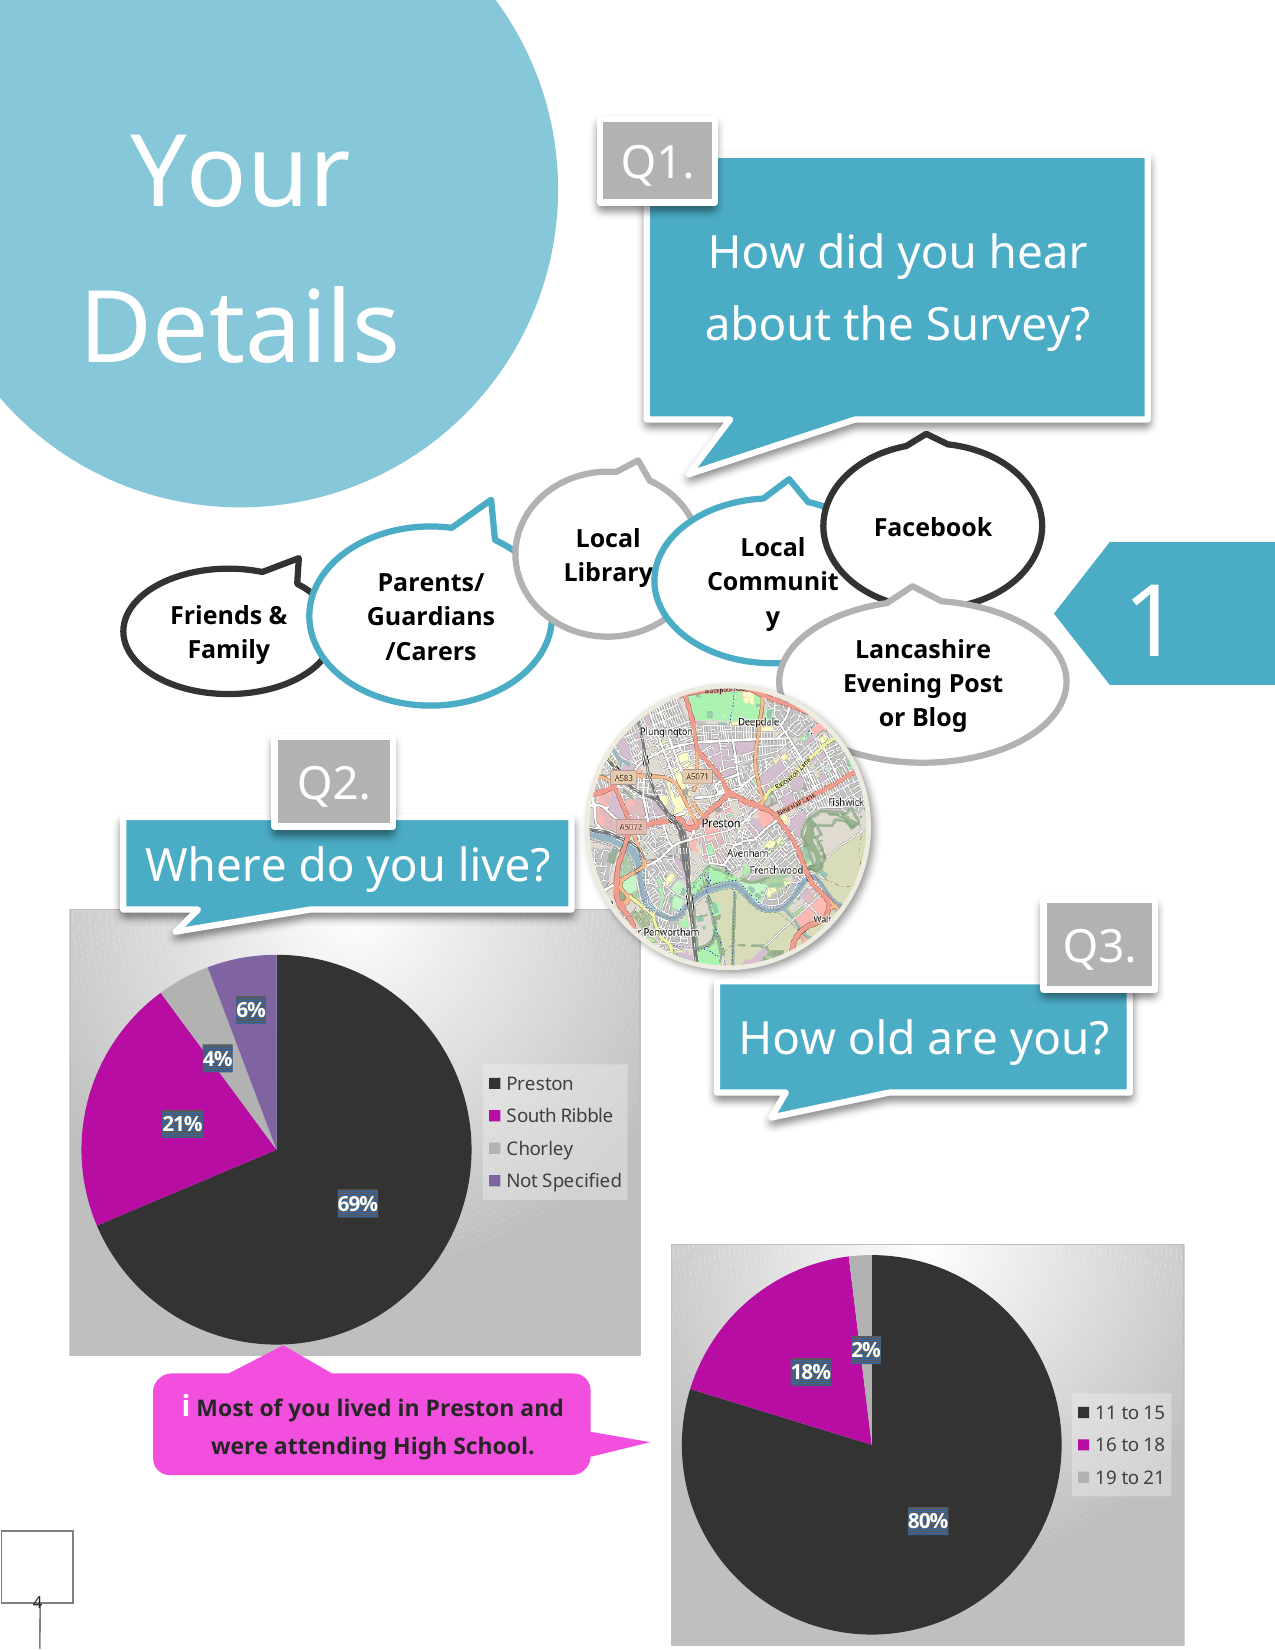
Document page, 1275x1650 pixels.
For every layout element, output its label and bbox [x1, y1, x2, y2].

picture [590, 689, 866, 965]
